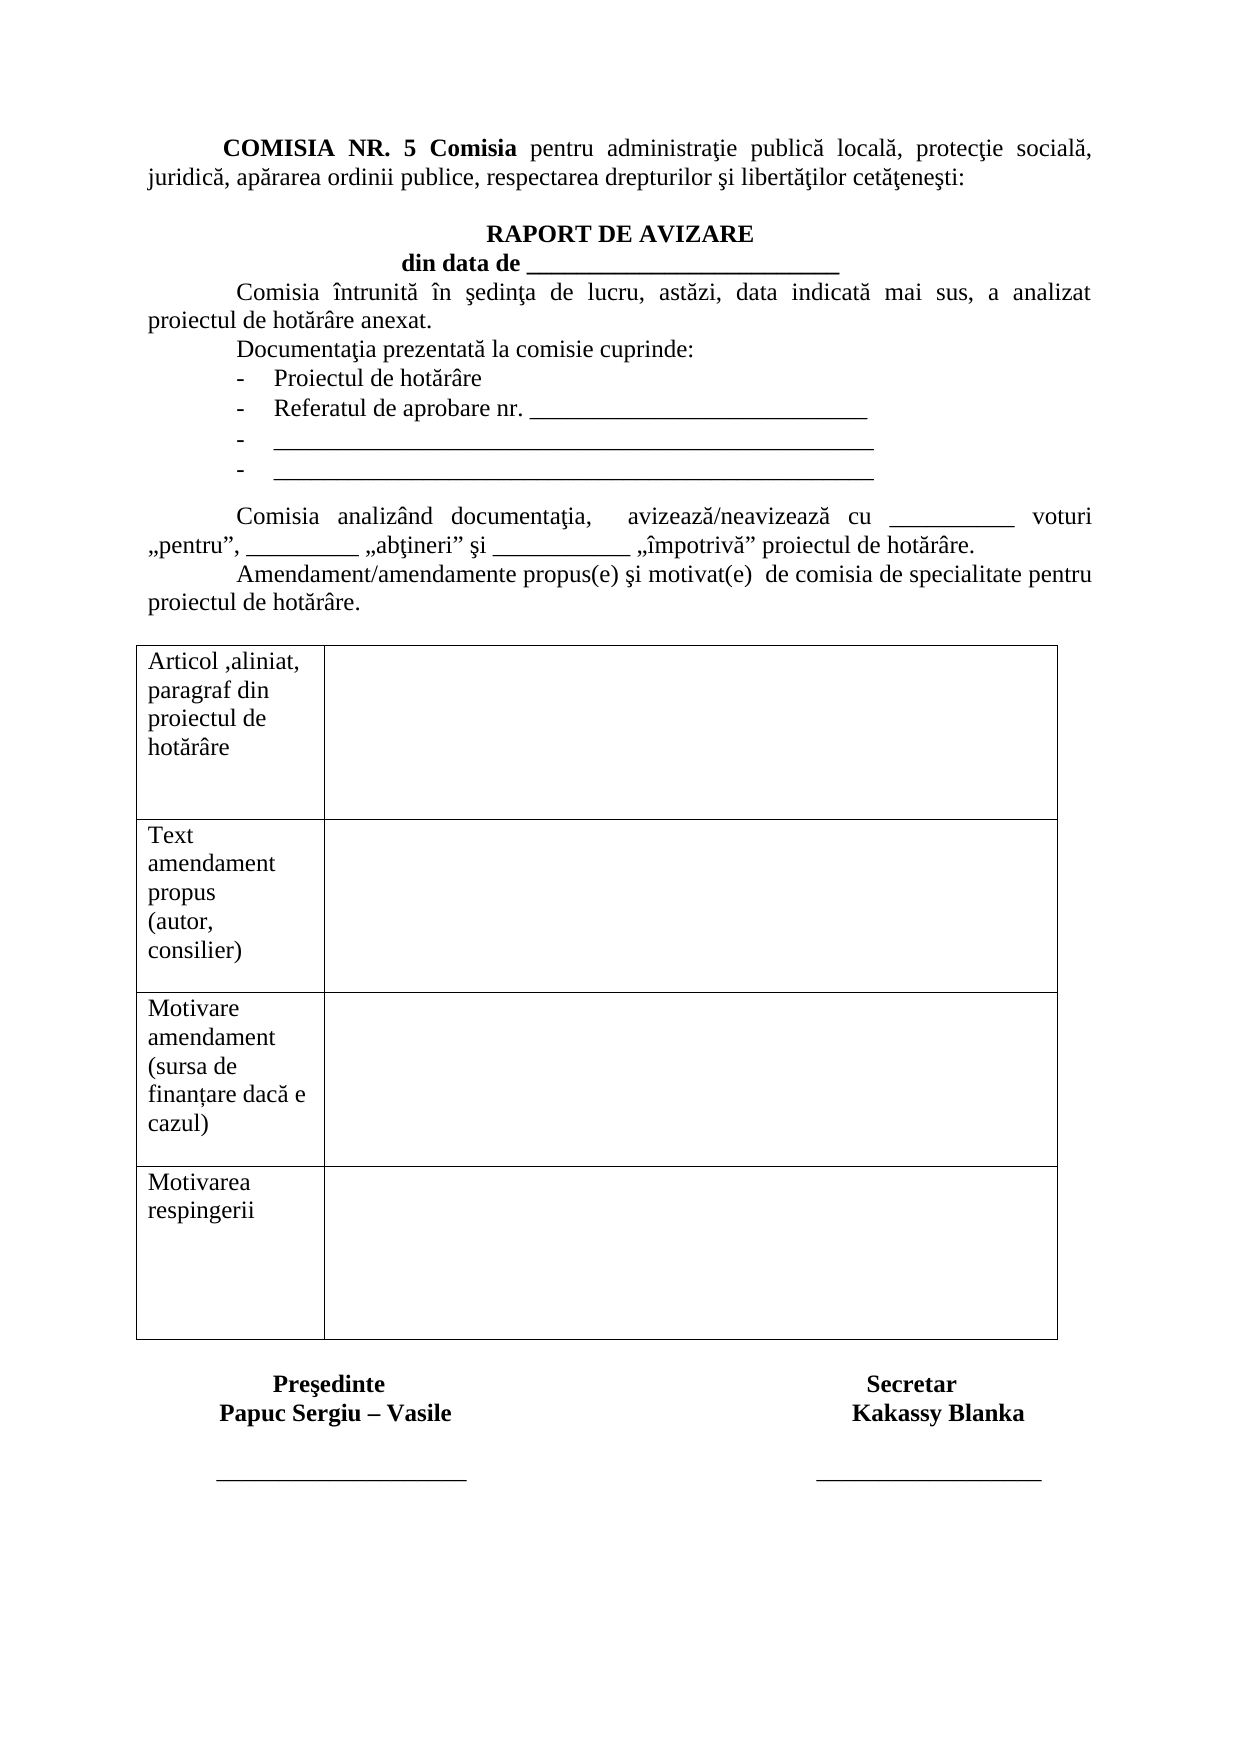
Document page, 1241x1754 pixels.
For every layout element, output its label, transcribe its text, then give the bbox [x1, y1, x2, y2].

table_cell [325, 993, 1057, 1166]
text ____________________ __________________ [148, 1455, 1093, 1513]
table_cell Text amendament propus (autor, consilier) [137, 820, 324, 992]
list ________________________________________________ [236, 424, 1093, 452]
text Amendament/amendamente propus(e) şi motivat(e) de comisia de specialitate pentru proiectul de hotărâre. [148, 559, 1093, 616]
table_cell [325, 820, 1057, 992]
list ________________________________________________ [236, 454, 1093, 483]
table_header [325, 646, 1057, 819]
text Comisia întrunită în şedinţa de lucru, astăzi, data indicată mai sus, a analizat proiectul de hotărâre anexat. [148, 277, 1093, 334]
table_cell Motivare amendament (sursa de finanțare dacă e cazul) [137, 993, 324, 1166]
text Comisia analizând documentaţia, avizează/neavizează cu __________ voturi „pentru”, _________ „abţineri” şi ___________ „împotrivă” proiectul de hotărâre. [148, 501, 1093, 559]
text Documentaţia prezentată la comisie cuprinde: [148, 334, 1093, 363]
text Papuc Sergiu – Vasile Kakassy Blanka [207, 1398, 1093, 1427]
text Preşedinte Secretar [148, 1369, 1093, 1398]
text din data de _________________________ [148, 248, 1093, 277]
table_header Articol ,aliniat, paragraf din proiectul de hotărâre [137, 646, 324, 819]
list Proiectul de hotărâre [236, 363, 1093, 392]
table_cell [325, 1167, 1057, 1339]
list Referatul de aprobare nr. ___________________________ [236, 393, 1093, 422]
table_cell Motivarea respingerii [137, 1167, 324, 1339]
text RAPORT DE AVIZARE [148, 219, 1093, 248]
text COMISIA NR. 5 Comisia pentru administraţie publică locală, protecţie socială, juridică, apărarea ordinii publice, respectarea drepturilor şi libertăţilor cetăţeneşti: [148, 133, 1093, 190]
